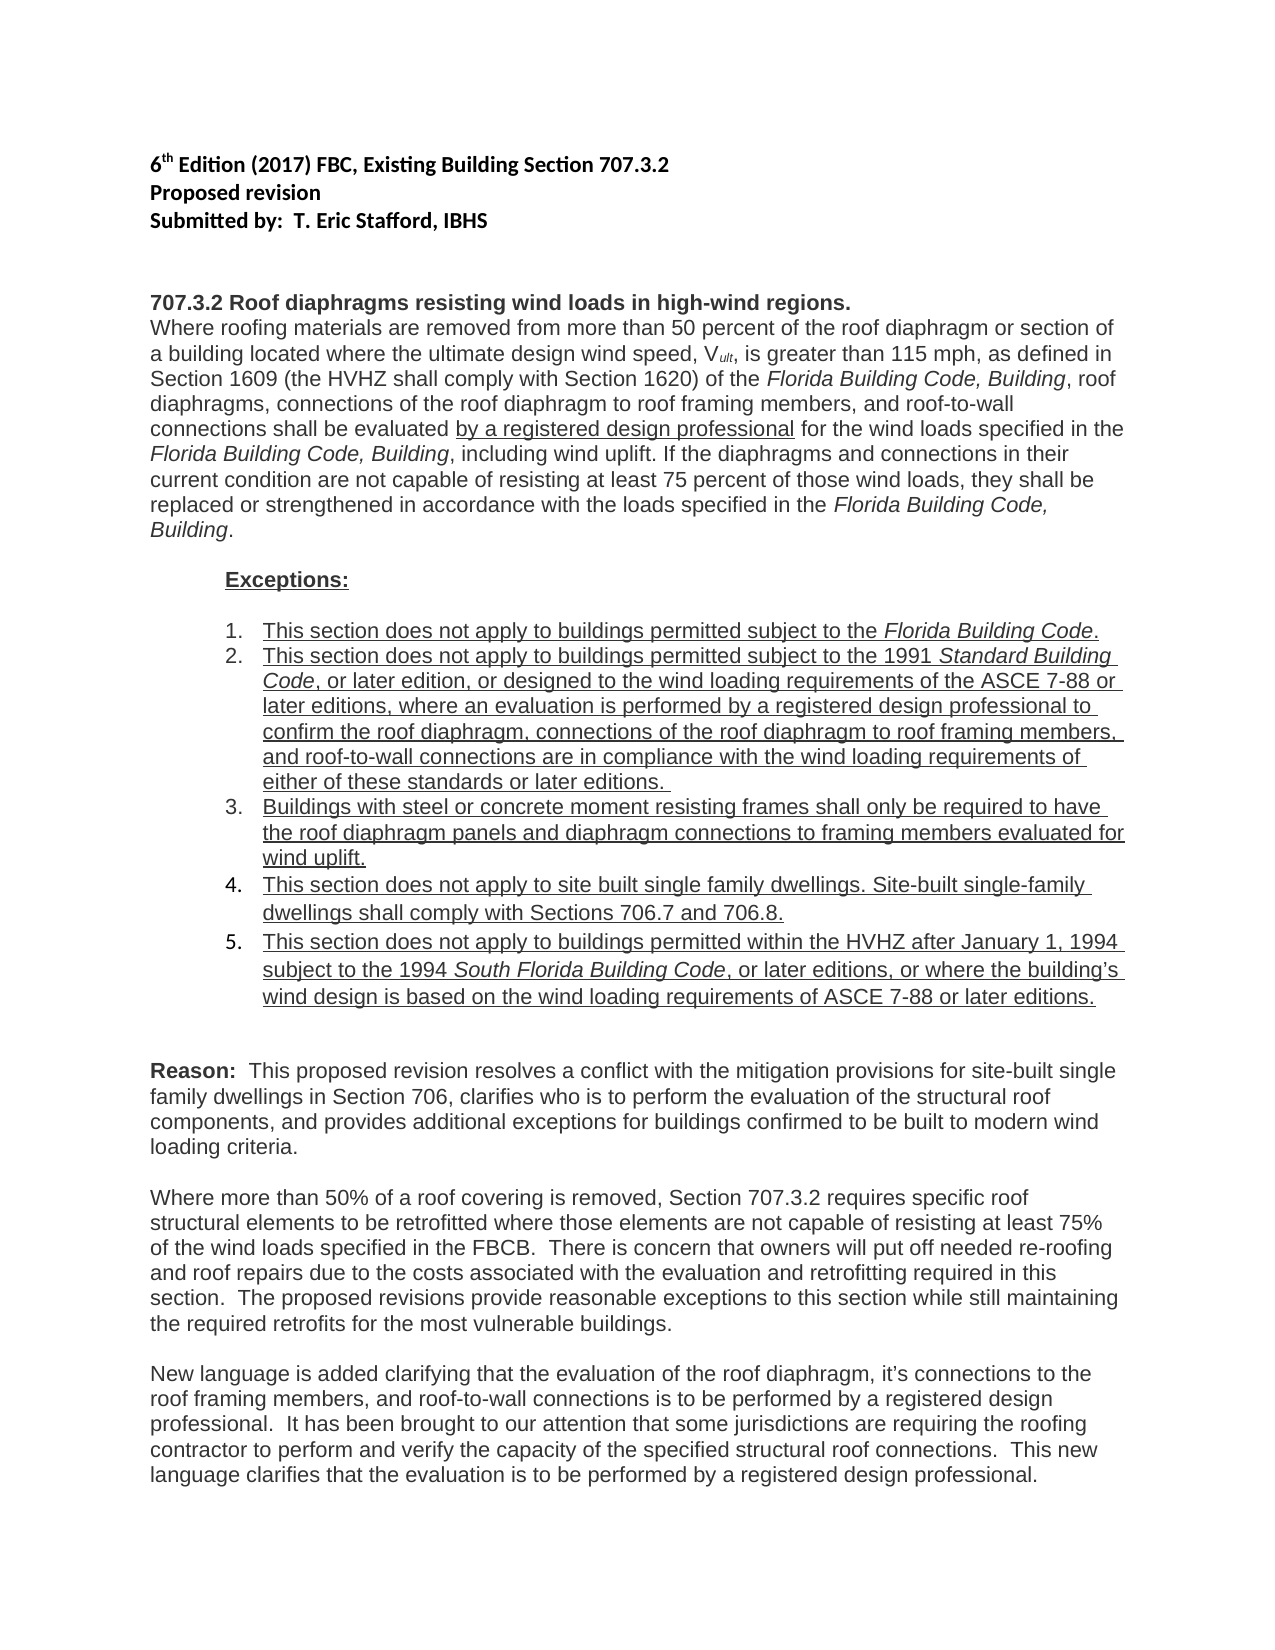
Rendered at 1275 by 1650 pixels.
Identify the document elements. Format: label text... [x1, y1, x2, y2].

text New language is added clarifying that the evaluation of the roof diaphragm, it’s connections to the roof framing members, and roof-to-wall connections is to be performed by a registered design professional. It has been brought to our attention that some jurisdictions are requiring the roofing contractor to perform and verify the capacity of the specified structural roof connections. This new language clarifies that the evaluation is to be performed by a registered design professional. [150, 1361, 1125, 1487]
text Proposed revision [150, 178, 1125, 206]
text Exceptions: [150, 567, 1125, 593]
text Reason: This proposed revision resolves a conflict with the mitigation provisions for site-built single family dwellings in Section 706, clarifies who is to perform the evaluation of the structural roof components, and provides additional exceptions for buildings confirmed to be built to modern wind loading criteria. [150, 1058, 1125, 1159]
list This section does not apply to buildings permitted within the HVHZ after January 1, 1994 subject to the 1994 South Florida Building Code, or later editions, or where the building’s wind design is based on the wind loading requirements of ASCE 7-88 or later editions. [225, 927, 1125, 1009]
text 707.3.2 Roof diaphragms resisting wind loads in high-wind regions. Where roofing materials are removed from more than 50 percent of the roof diaphragm or section of a building located where the ultimate design wind speed, Vult, is greater than 115 mph, as defined in Section 1609 (the HVHZ shall comply with Section 1620) of the Florida Building Code, Building, roof diaphragms, connections of the roof diaphragm to roof framing members, and roof-to-wall connections shall be evaluated by a registered design professional for the wind loads specified in the Florida Building Code, Building, including wind uplift. If the diaphragms and connections in their current condition are not capable of resisting at least 75 percent of those wind loads, they shall be replaced or strengthened in accordance with the loads specified in the Florida Building Code, Building. [150, 290, 1125, 542]
list This section does not apply to buildings permitted subject to the Florida Building Code. [225, 618, 1125, 643]
list This section does not apply to buildings permitted subject to the 1991 Standard Building Code, or later edition, or designed to the wind loading requirements of the ASCE 7-88 or later editions, where an evaluation is performed by a registered design professional to confirm the roof diaphragm, connections of the roof diaphragm to roof framing members, and roof-to-wall connections are in compliance with the wind loading requirements of either of these standards or later editions. [225, 643, 1125, 794]
list This section does not apply to site built single family dwellings. Site-built single-family dwellings shall comply with Sections 706.7 and 706.8. [225, 870, 1125, 925]
text Submitted by: T. Eric Stafford, IBHS [150, 206, 1125, 234]
list Buildings with steel or concrete moment resisting frames shall only be required to have the roof diaphragm panels and diaphragm connections to framing members evaluated for wind uplift. [225, 794, 1125, 870]
text 6th Edition (2017) FBC, Existing Building Section 707.3.2 [150, 150, 1125, 178]
text Where more than 50% of a roof covering is removed, Section 707.3.2 requires specific roof structural elements to be retrofitted where those elements are not capable of resisting at least 75% of the wind loads specified in the FBCB. There is concern that owners will put off needed re-roofing and roof repairs due to the costs associated with the evaluation and retrofitting required in this section. The proposed revisions provide reasonable exceptions to this section while still maintaining the required retrofits for the most vulnerable buildings. [150, 1184, 1125, 1336]
